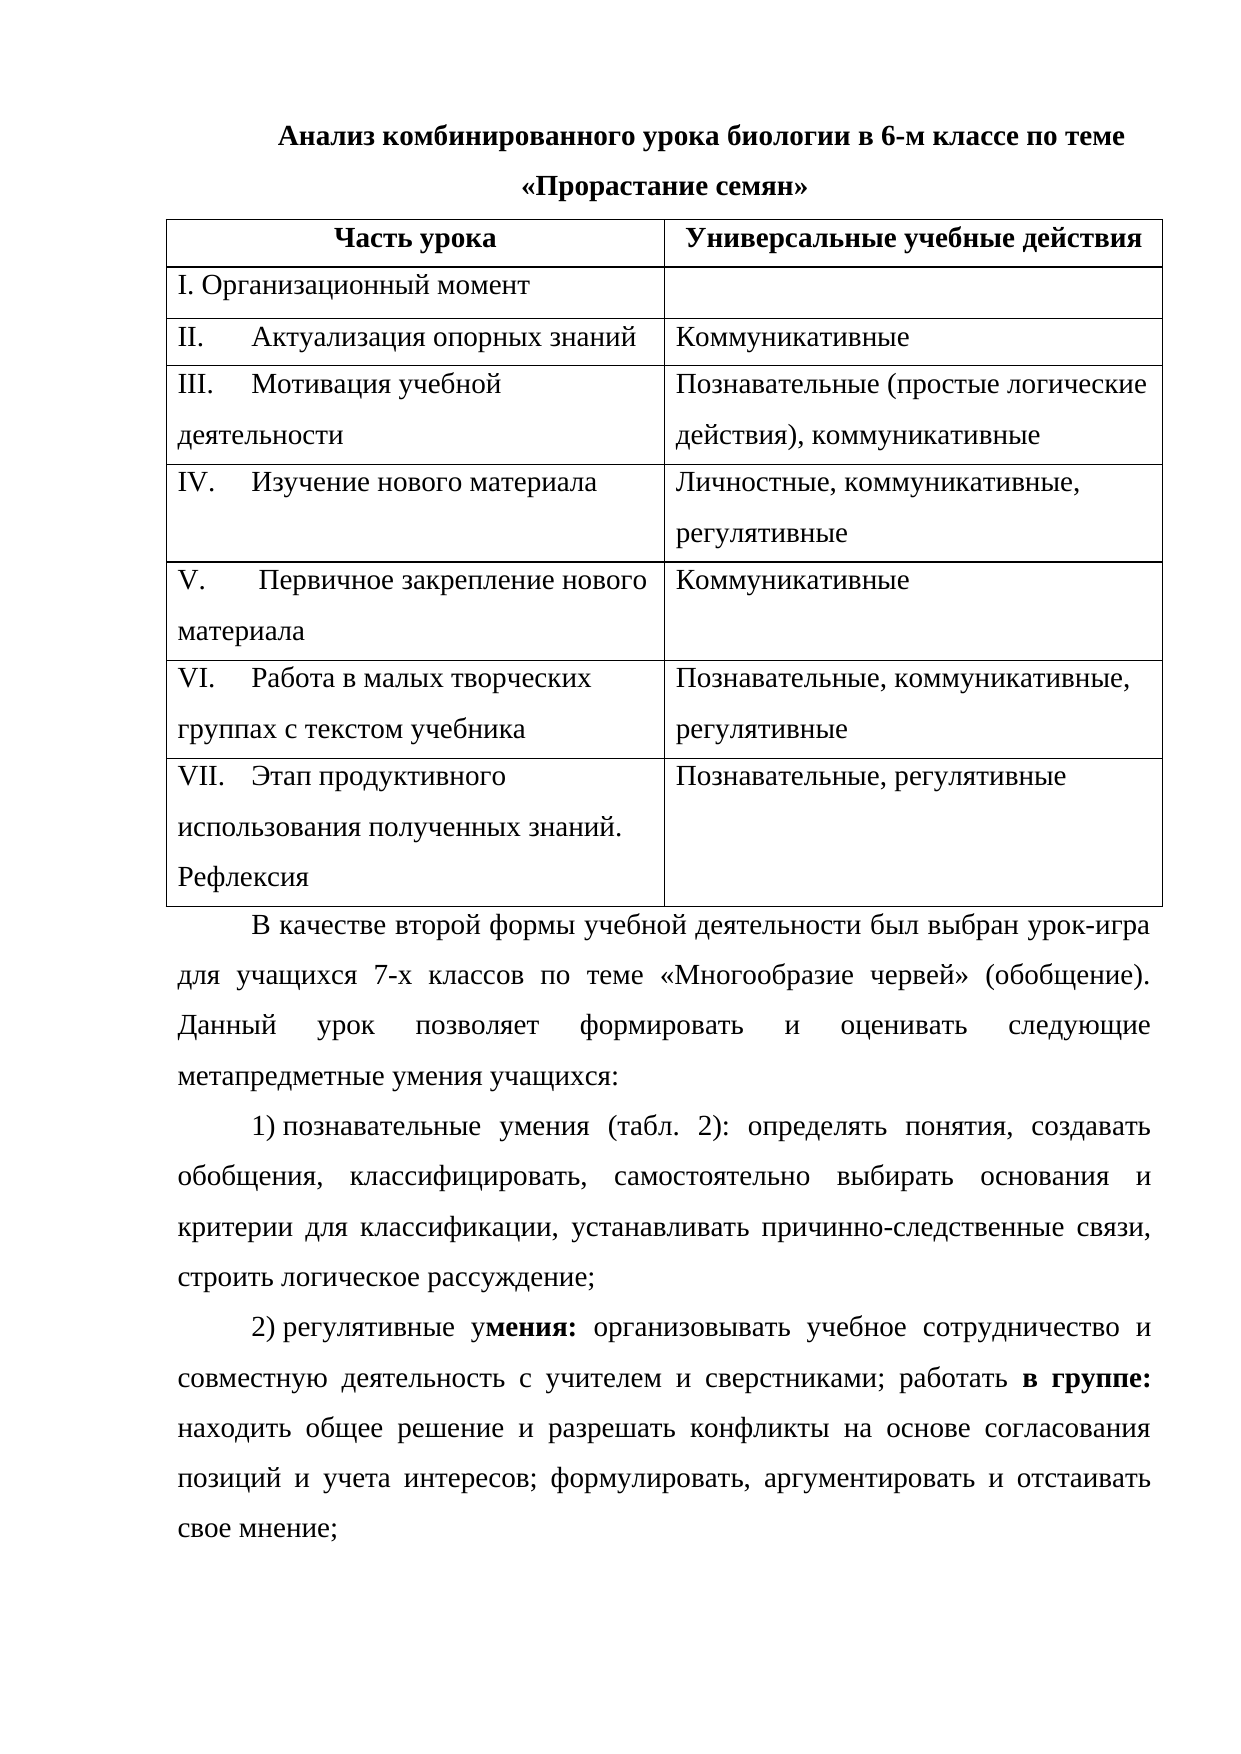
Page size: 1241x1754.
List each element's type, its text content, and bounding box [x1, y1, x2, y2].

table_cell Коммуникативные [665, 319, 1162, 365]
table_cell Познавательные (простые логические действия), коммуникативные [665, 366, 1162, 463]
table_header Универсальные учебные действия [665, 220, 1162, 266]
text В качестве второй формы учебной деятельности был выбран урок-игра для учащихся 7-х классов по теме «Многообразие червей» (обобщение). Данный урок позволяет формировать и оценивать следующие метапредметные умения учащихся: [177, 907, 1152, 1091]
table_cell VII. Этап продуктивного использования полученных знаний. Рефлексия [167, 759, 664, 906]
table_cell Личностные, коммуникативные, регулятивные [665, 465, 1162, 561]
table_cell Коммуникативные [665, 563, 1162, 659]
text Анализ комбинированного урока биологии в 6-м классе по теме «Прорастание семян» [177, 118, 1152, 202]
table_cell III. Мотивация учебной деятельности [167, 366, 664, 463]
table_cell Познавательные, регулятивные [665, 759, 1162, 906]
table_cell VI. Работа в малых творческих группах с текстом учебника [167, 661, 664, 757]
text 2) регулятивные умения: организовывать учебное сотрудничество и совместную деятельность с учителем и сверстниками; работать в группе: находить общее решение и разрешать конфликты на основе согласования позиций и учета интересов; формулировать, аргументировать и отстаивать свое мнение; [177, 1309, 1152, 1544]
table_cell Познавательные, коммуникативные, регулятивные [665, 661, 1162, 757]
table_cell [665, 268, 1162, 318]
table_cell II. Актуализация опорных знаний [167, 319, 664, 365]
table_cell V. Первичное закрепление нового материала [167, 563, 664, 659]
table_header Часть урока [167, 220, 664, 266]
text 1) познавательные умения (табл. 2): определять понятия, создавать обобщения, классифицировать, самостоятельно выбирать основания и критерии для классификации, устанавливать причинно-следственные связи, строить логическое рассуждение; [177, 1108, 1152, 1293]
table_cell IV. Изучение нового материала [167, 465, 664, 561]
table_cell I. Организационный момент [167, 268, 664, 318]
